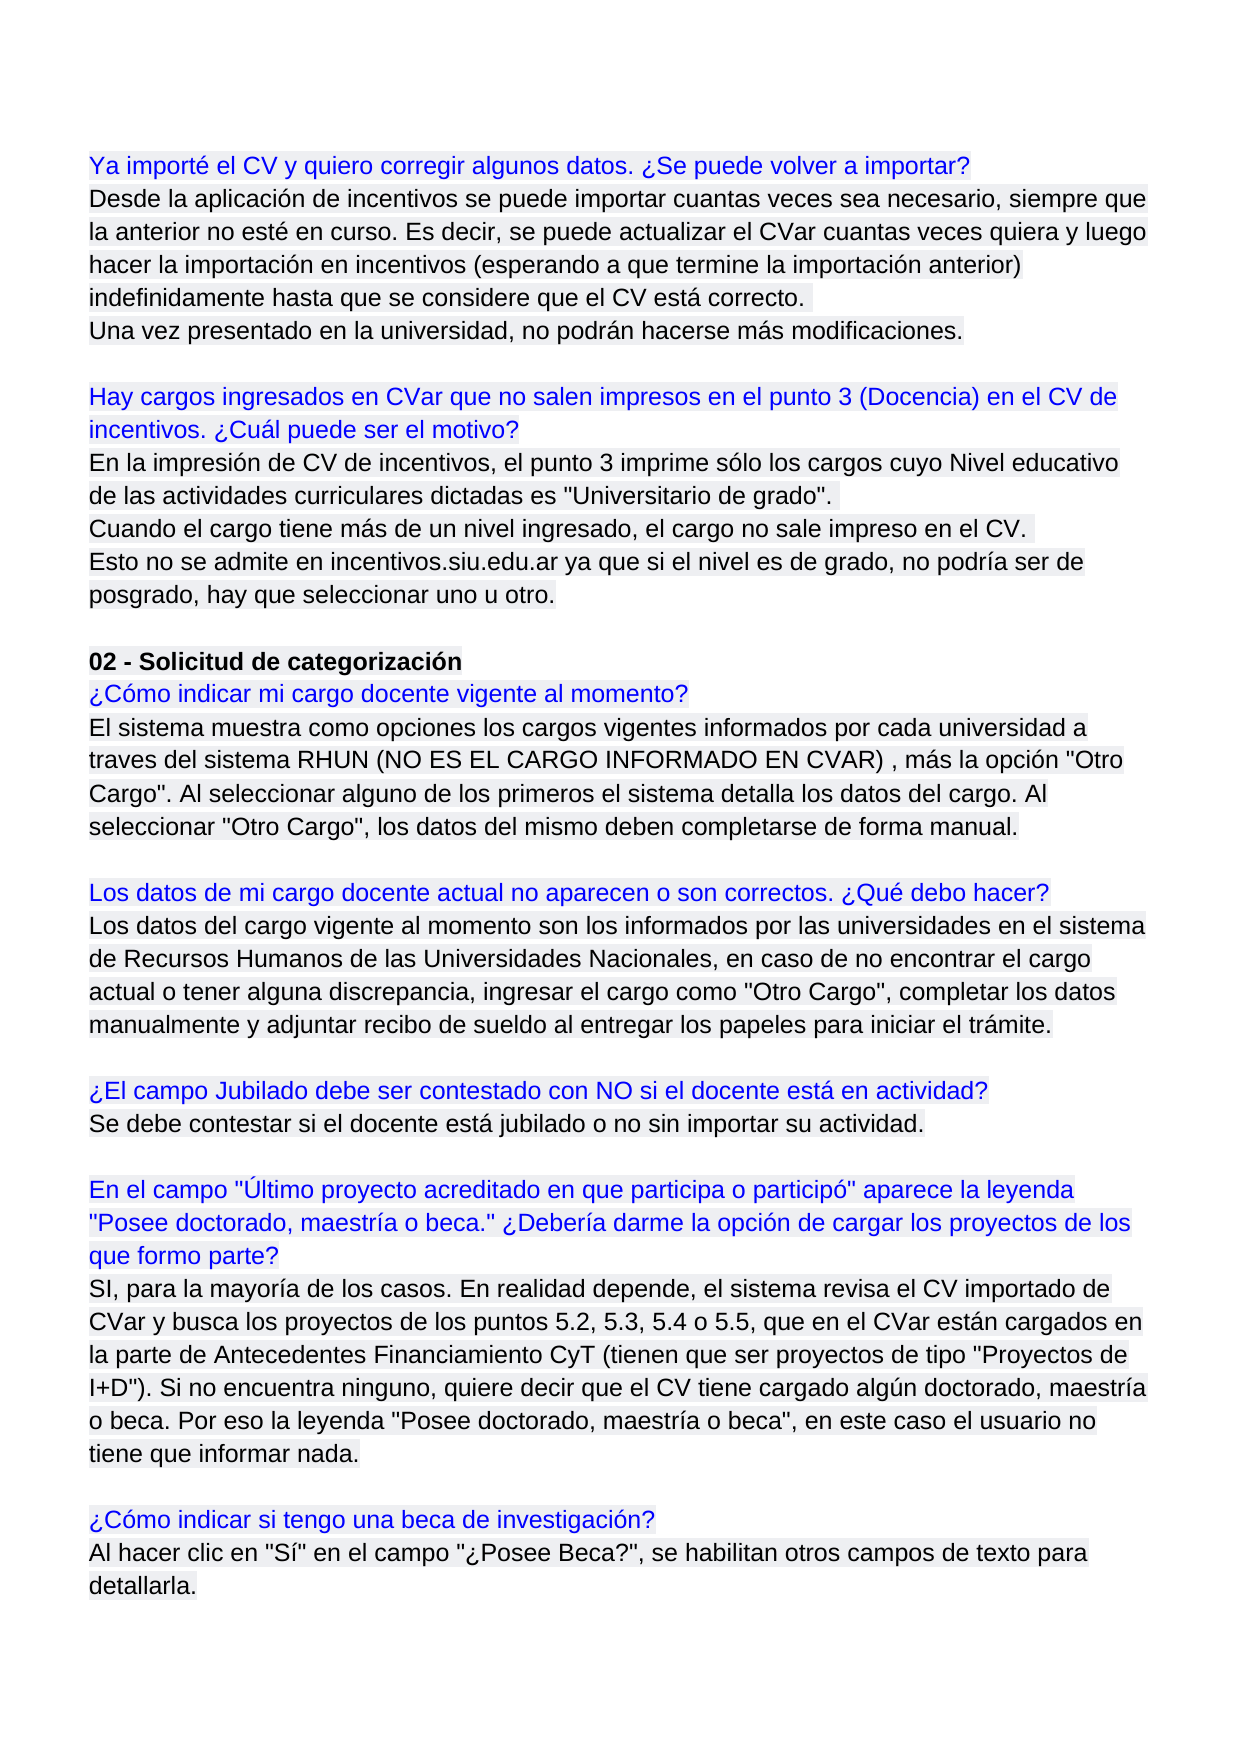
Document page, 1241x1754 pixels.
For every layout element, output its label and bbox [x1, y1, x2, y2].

text [89, 118, 1152, 1633]
